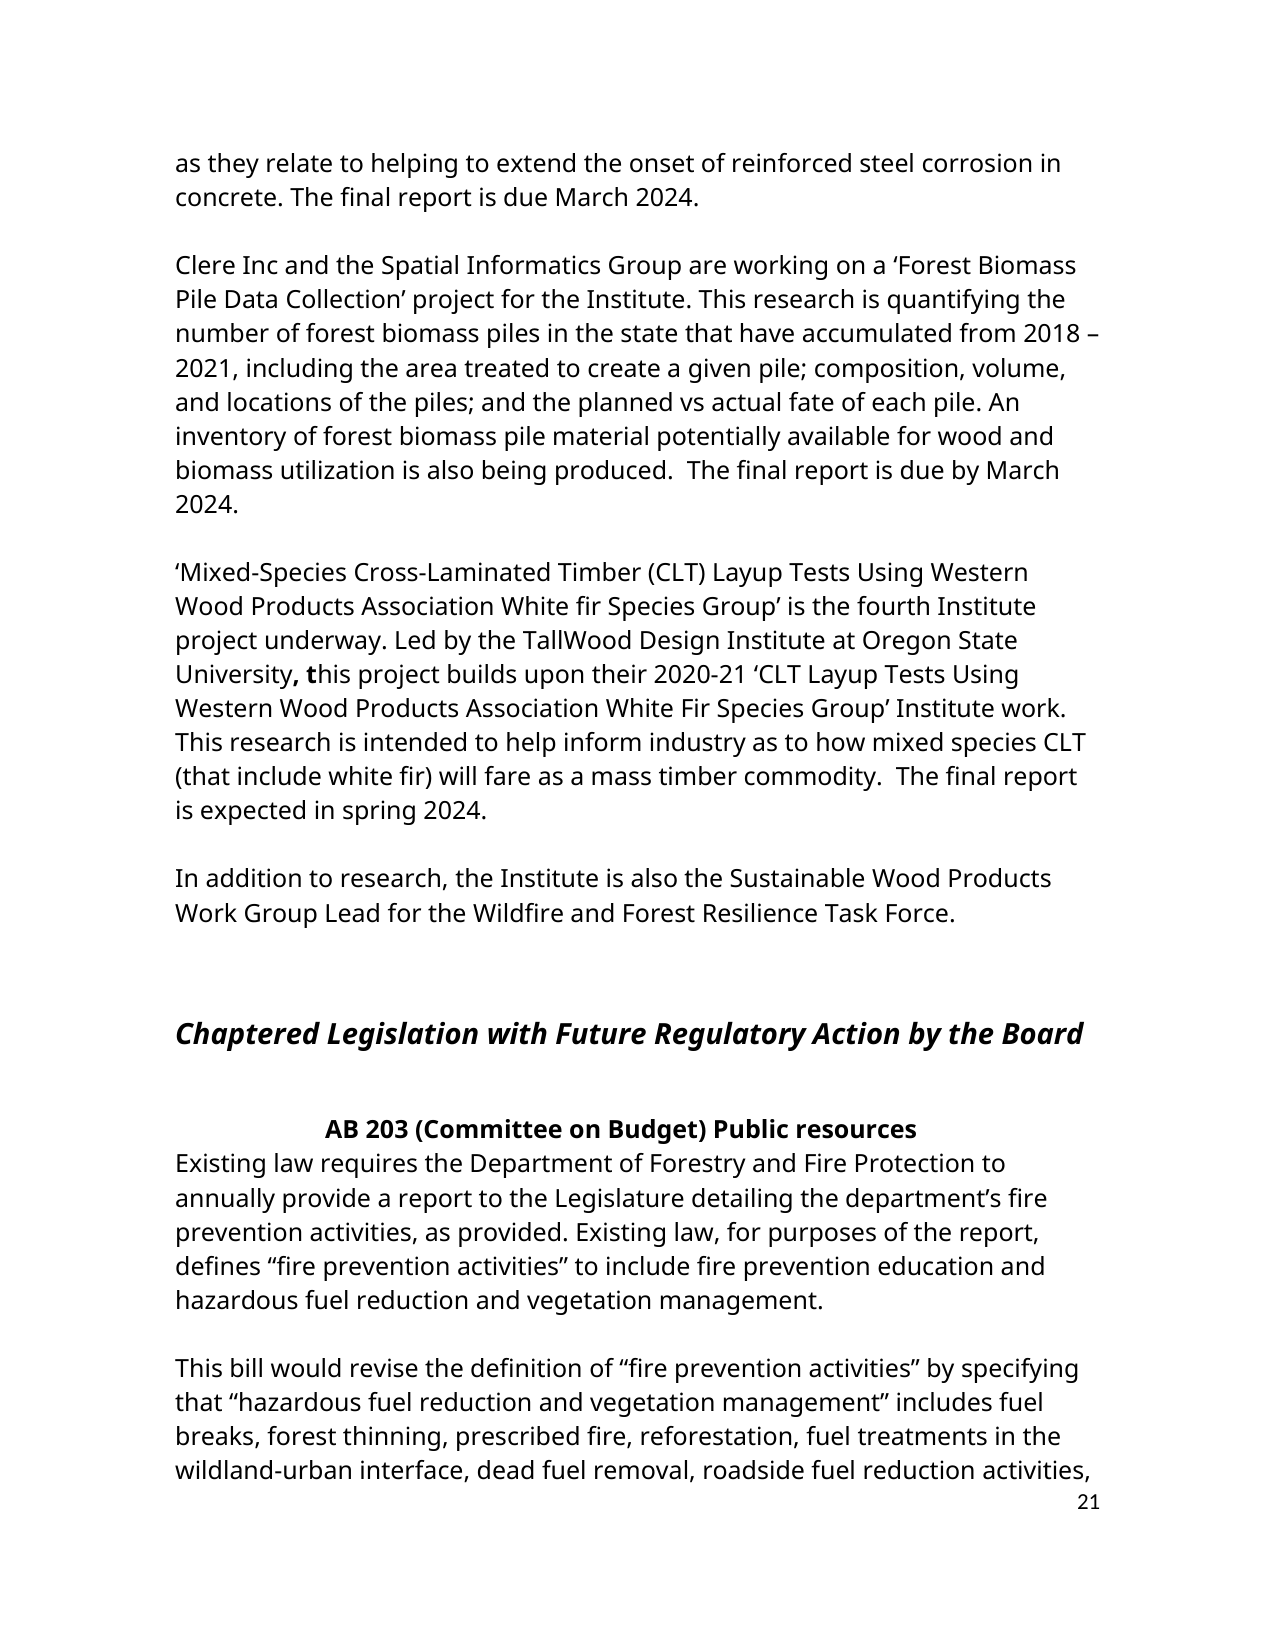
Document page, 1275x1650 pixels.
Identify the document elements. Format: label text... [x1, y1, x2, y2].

text Clere Inc and the Spatial Informatics Group are working on a ‘Forest Biomass Pile Data Collection’ project for the Institute. This research is quantifying the number of forest biomass piles in the state that have accumulated from 2018 – 2021, including the area treated to create a given pile; composition, volume, and locations of the piles; and the planned vs actual fate of each pile. An inventory of forest biomass pile material potentially available for wood and biomass utilization is also being produced. The final report is due by March 2024. [175, 248, 1100, 521]
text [175, 146, 1100, 214]
subtitle Chaptered Legislation with Future Regulatory Action by the Board [175, 1013, 1100, 1053]
text ‘Mixed-Species Cross-Laminated Timber (CLT) Layup Tests Using Western Wood Products Association White fir Species Group’ is the fourth Institute project underway. Led by the TallWood Design Institute at Oregon State University, this project builds upon their 2020-21 ‘CLT Layup Tests Using Western Wood Products Association White Fir Species Group’ Institute work. This research is intended to help inform industry as to how mixed species CLT (that include white fir) will fare as a mass timber commodity. The final report is expected in spring 2024. [175, 554, 1100, 827]
text In addition to research, the Institute is also the Sustainable Wood Products Work Group Lead for the Wildfire and Forest Resilience Task Force. [175, 861, 1100, 929]
text AB 203 (Committee on Budget) Public resources [250, 1112, 1100, 1146]
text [175, 1351, 1100, 1487]
text Existing law requires the Department of Forestry and Fire Protection to annually provide a report to the Legislature detailing the department’s fire prevention activities, as provided. Existing law, for purposes of the report, defines “fire prevention activities” to include fire prevention education and hazardous fuel reduction and vegetation management. [175, 1146, 1100, 1316]
